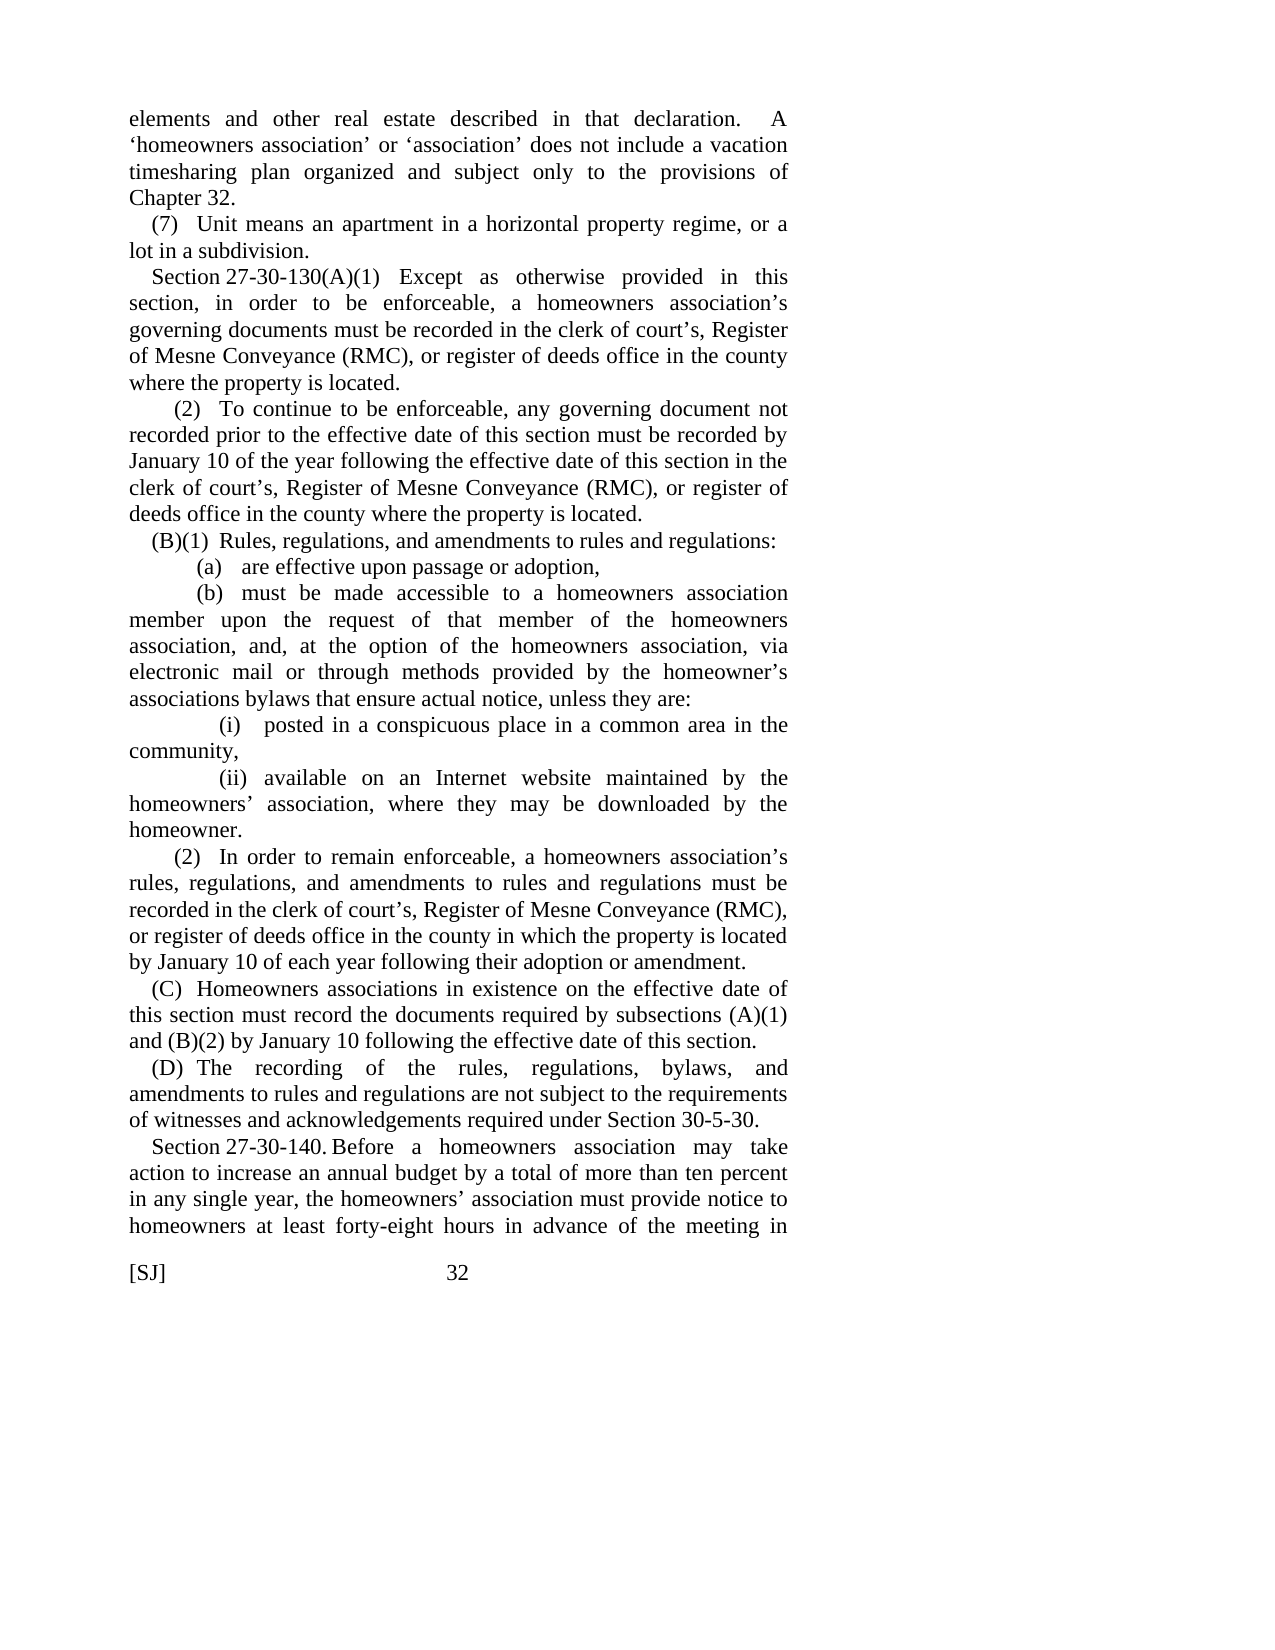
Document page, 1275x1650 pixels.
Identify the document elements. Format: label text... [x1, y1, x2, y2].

text (i) posted in a conspicuous place in a common area in the community, [129, 711, 789, 764]
text (ii) available on an Internet website maintained by the homeowners’ association, where they may be downloaded by the homeowner. [129, 764, 789, 843]
text (2) In order to remain enforceable, a homeowners association’s rules, regulations, and amendments to rules and regulations must be recorded in the clerk of court’s, Register of Mesne Conveyance (RMC), or register of deeds office in the county in which the property is located by January 10 of each year following their adoption or amendment. [129, 843, 789, 975]
text Section 27-30-130(A)(1) Except as otherwise provided in this section, in order to be enforceable, a homeowners association’s governing documents must be recorded in the clerk of court’s, Register of Mesne Conveyance (RMC), or register of deeds office in the county where the property is located. [129, 263, 789, 395]
text (a) are effective upon passage or adoption, [129, 553, 789, 579]
text (C) Homeowners associations in existence on the effective date of this section must record the documents required by subsections (A)(1) and (B)(2) by January 10 following the effective date of this section. [129, 975, 789, 1054]
text (b) must be made accessible to a homeowners association member upon the request of that member of the homeowners association, and, at the option of the homeowners association, via electronic mail or through methods provided by the homeowner’s associations bylaws that ensure actual notice, unless they are: [129, 579, 789, 711]
text (7) Unit means an apartment in a horizontal property regime, or a lot in a subdivision. [129, 210, 789, 263]
text (B)(1) Rules, regulations, and amendments to rules and regulations: [129, 527, 789, 553]
text (2) To continue to be enforceable, any governing document not recorded prior to the effective date of this section must be recorded by January 10 of the year following the effective date of this section in the clerk of court’s, Register of Mesne Conveyance (RMC), or register of deeds office in the county where the property is located. [129, 395, 789, 527]
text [129, 1133, 789, 1238]
text (D) The recording of the rules, regulations, bylaws, and amendments to rules and regulations are not subject to the requirements of witnesses and acknowledgements required under Section 30-5-30. [129, 1054, 789, 1133]
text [129, 105, 789, 210]
